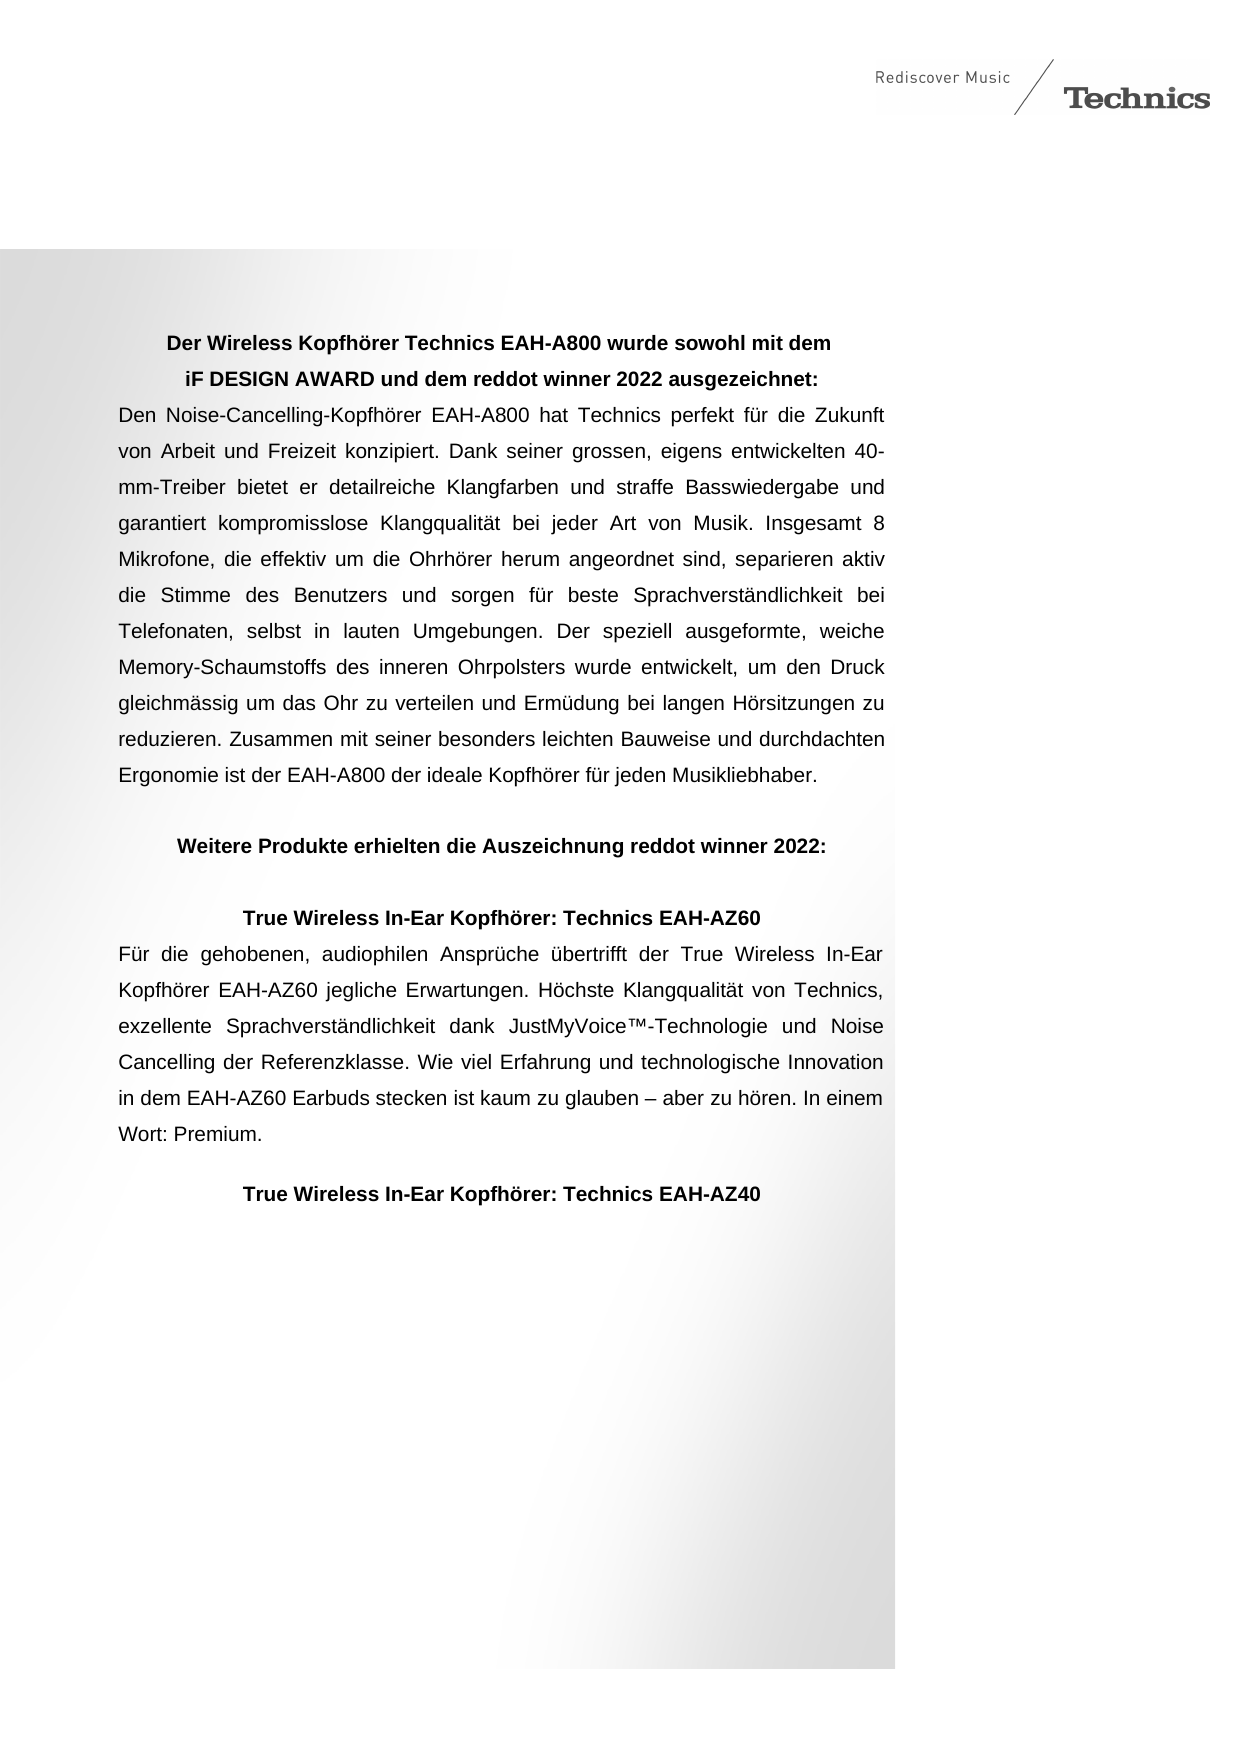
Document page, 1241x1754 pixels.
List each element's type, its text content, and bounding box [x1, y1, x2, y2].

picture [876, 59, 1210, 115]
text Den Noise-Cancelling-Kopfhörer EAH-A800 hat Technics perfekt für die Zukunft von Arbeit und Freizeit konzipiert. Dank seiner grossen, eigens entwickelten 40-mm-Treiber bietet er detailreiche Klangfarben und straffe Basswiedergabe und garantiert kompromisslose Klangqualität bei jeder Art von Musik. Insgesamt 8 Mikrofone, die effektiv um die Ohrhörer herum angeordnet sind, separieren aktiv die Stimme des Benutzers und sorgen für beste Sprachverständlichkeit bei Telefonaten, selbst in lauten Umgebungen. Der speziell ausgeformte, weiche Memory-Schaumstoffs des inneren Ohrpolsters wurde entwickelt, um den Druck gleichmässig um das Ohr zu verteilen und Ermüdung bei langen Hörsitzungen zu reduzieren. Zusammen mit seiner besonders leichten Bauweise und durchdachten Ergonomie ist der EAH-A800 der ideale Kopfhörer für jeden Musikliebhaber. [118, 403, 886, 786]
text Für die gehobenen, audiophilen Ansprüche übertrifft der True Wireless In-Ear Kopfhörer EAH-AZ60 jegliche Erwartungen. Höchste Klangqualität von Technics, exzellente Sprachverständlichkeit dank JustMyVoice™-Technologie und Noise Cancelling der Referenzklasse. Wie viel Erfahrung und technologische Innovation in dem EAH-AZ60 Earbuds stecken ist kaum zu glauben – aber zu hören. In einem Wort: Premium. [118, 942, 884, 1146]
text Der Wireless Kopfhörer Technics EAH-A800 wurde sowohl mit dem iF DESIGN AWARD und dem reddot winner 2022 ausgezeichnet: [118, 331, 886, 391]
text True Wireless In-Ear Kopfhörer: Technics EAH-AZ40 [118, 1182, 886, 1206]
text True Wireless In-Ear Kopfhörer: Technics EAH-AZ60 [118, 906, 886, 930]
text Weitere Produkte erhielten die Auszeichnung reddot winner 2022: [118, 834, 886, 858]
picture [0, 249, 896, 1669]
